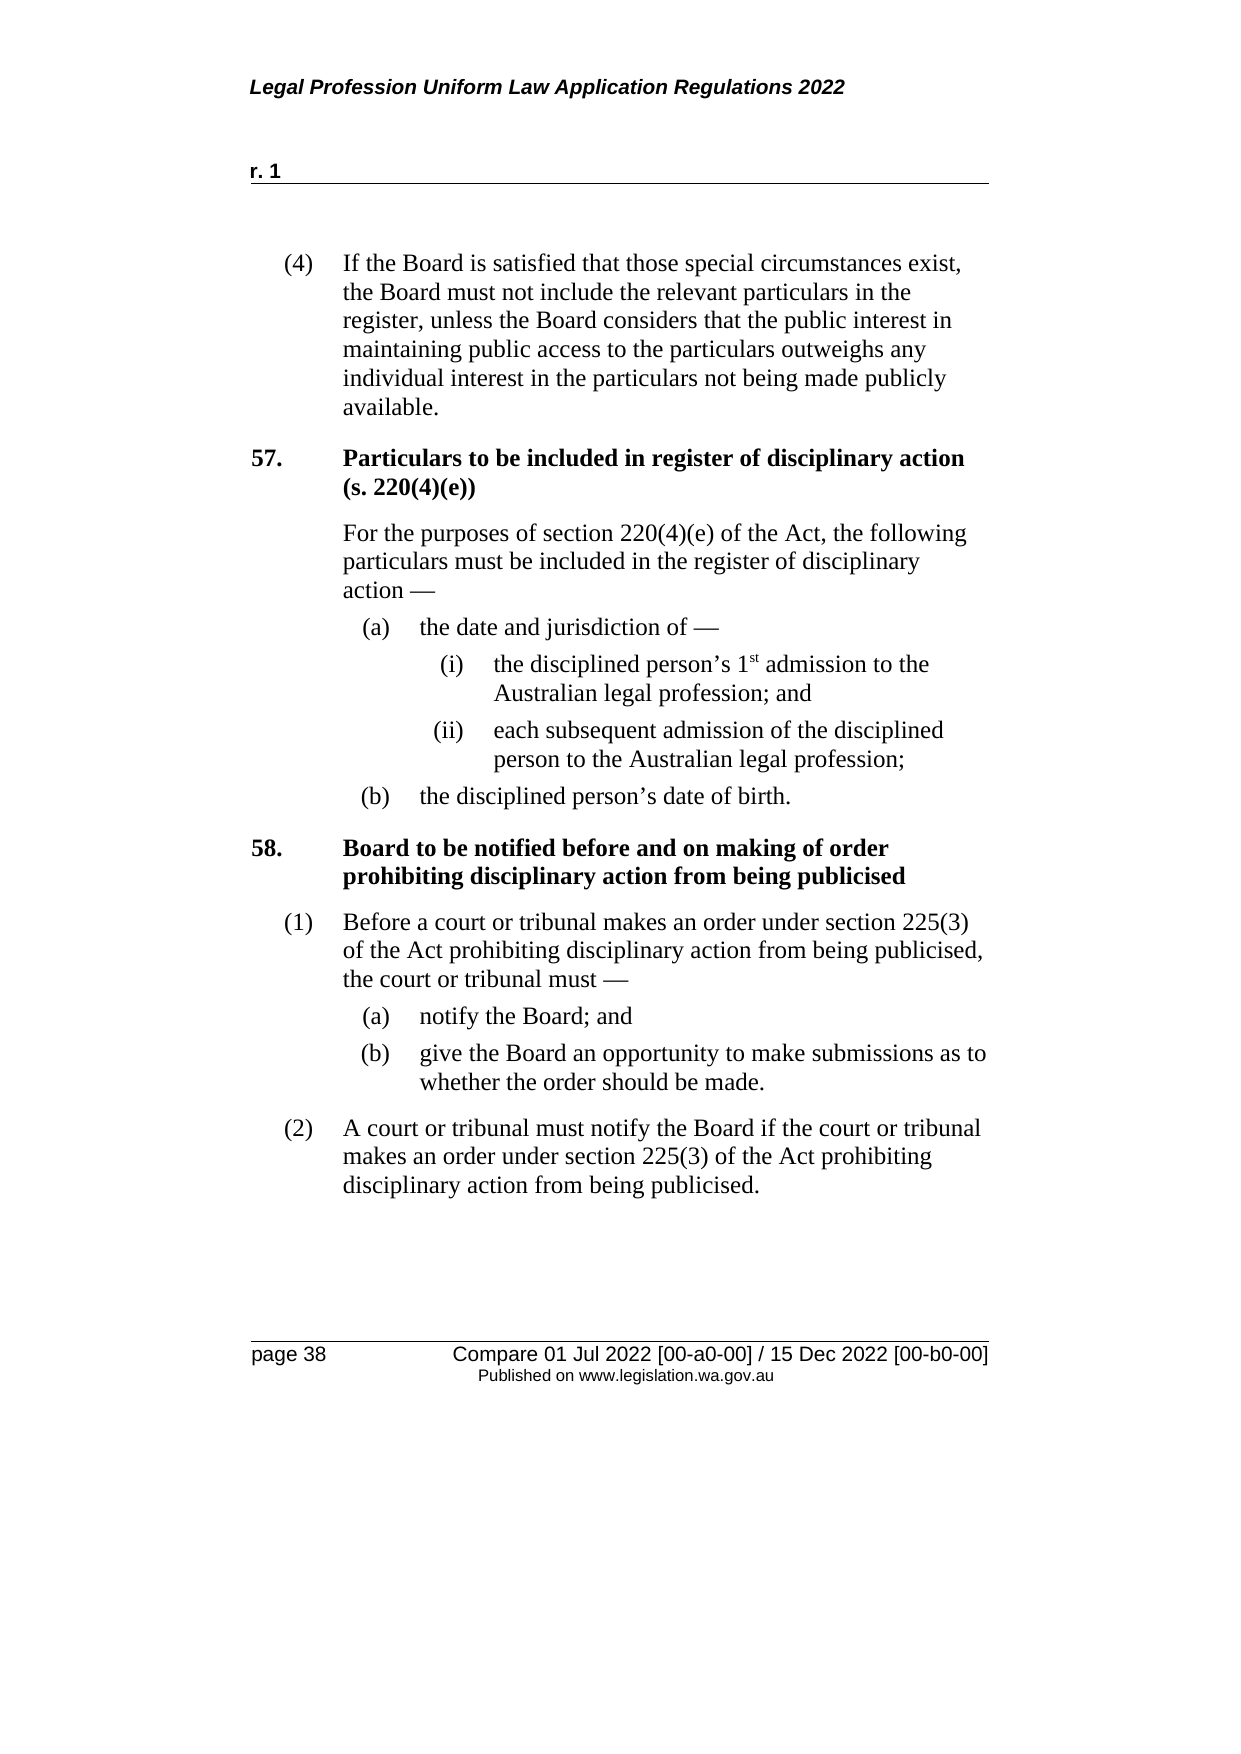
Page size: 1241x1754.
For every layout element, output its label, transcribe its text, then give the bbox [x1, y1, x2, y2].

text (1) Before a court or tribunal makes an order under section 225(3) of the Act prohibiting disciplinary action from being publicised, the court or tribunal must — [251, 907, 989, 993]
text (a) the date and jurisdiction of — [251, 612, 989, 641]
text (4) If the Board is satisfied that those special circumstances exist, the Board must not include the relevant particulars in the register, unless the Board considers that the public interest in maintaining public access to the particulars outweighs any individual interest in the particulars not being made publicly available. [251, 248, 989, 421]
subtitle 58. Board to be notified before and on making of order prohibiting disciplinary action from being publicised [251, 833, 989, 890]
text (ii) each subsequent admission of the disciplined person to the Australian legal profession; [251, 715, 989, 773]
subtitle 57. Particulars to be included in register of disciplinary action (s. 220(4)(e)) [251, 443, 989, 501]
text (i) the disciplined person’s 1st admission to the Australian legal profession; and [251, 649, 989, 707]
text (b) give the Board an opportunity to make submissions as to whether the order should be made. [251, 1038, 989, 1096]
text For the purposes of section 220(4)(e) of the Act, the following particulars must be included in the register of disciplinary action — [251, 518, 989, 604]
text (b) the disciplined person’s date of birth. [251, 781, 989, 810]
text (a) notify the Board; and [251, 1001, 989, 1030]
text (2) A court or tribunal must notify the Board if the court or tribunal makes an order under section 225(3) of the Act prohibiting disciplinary action from being publicised. [251, 1113, 989, 1199]
